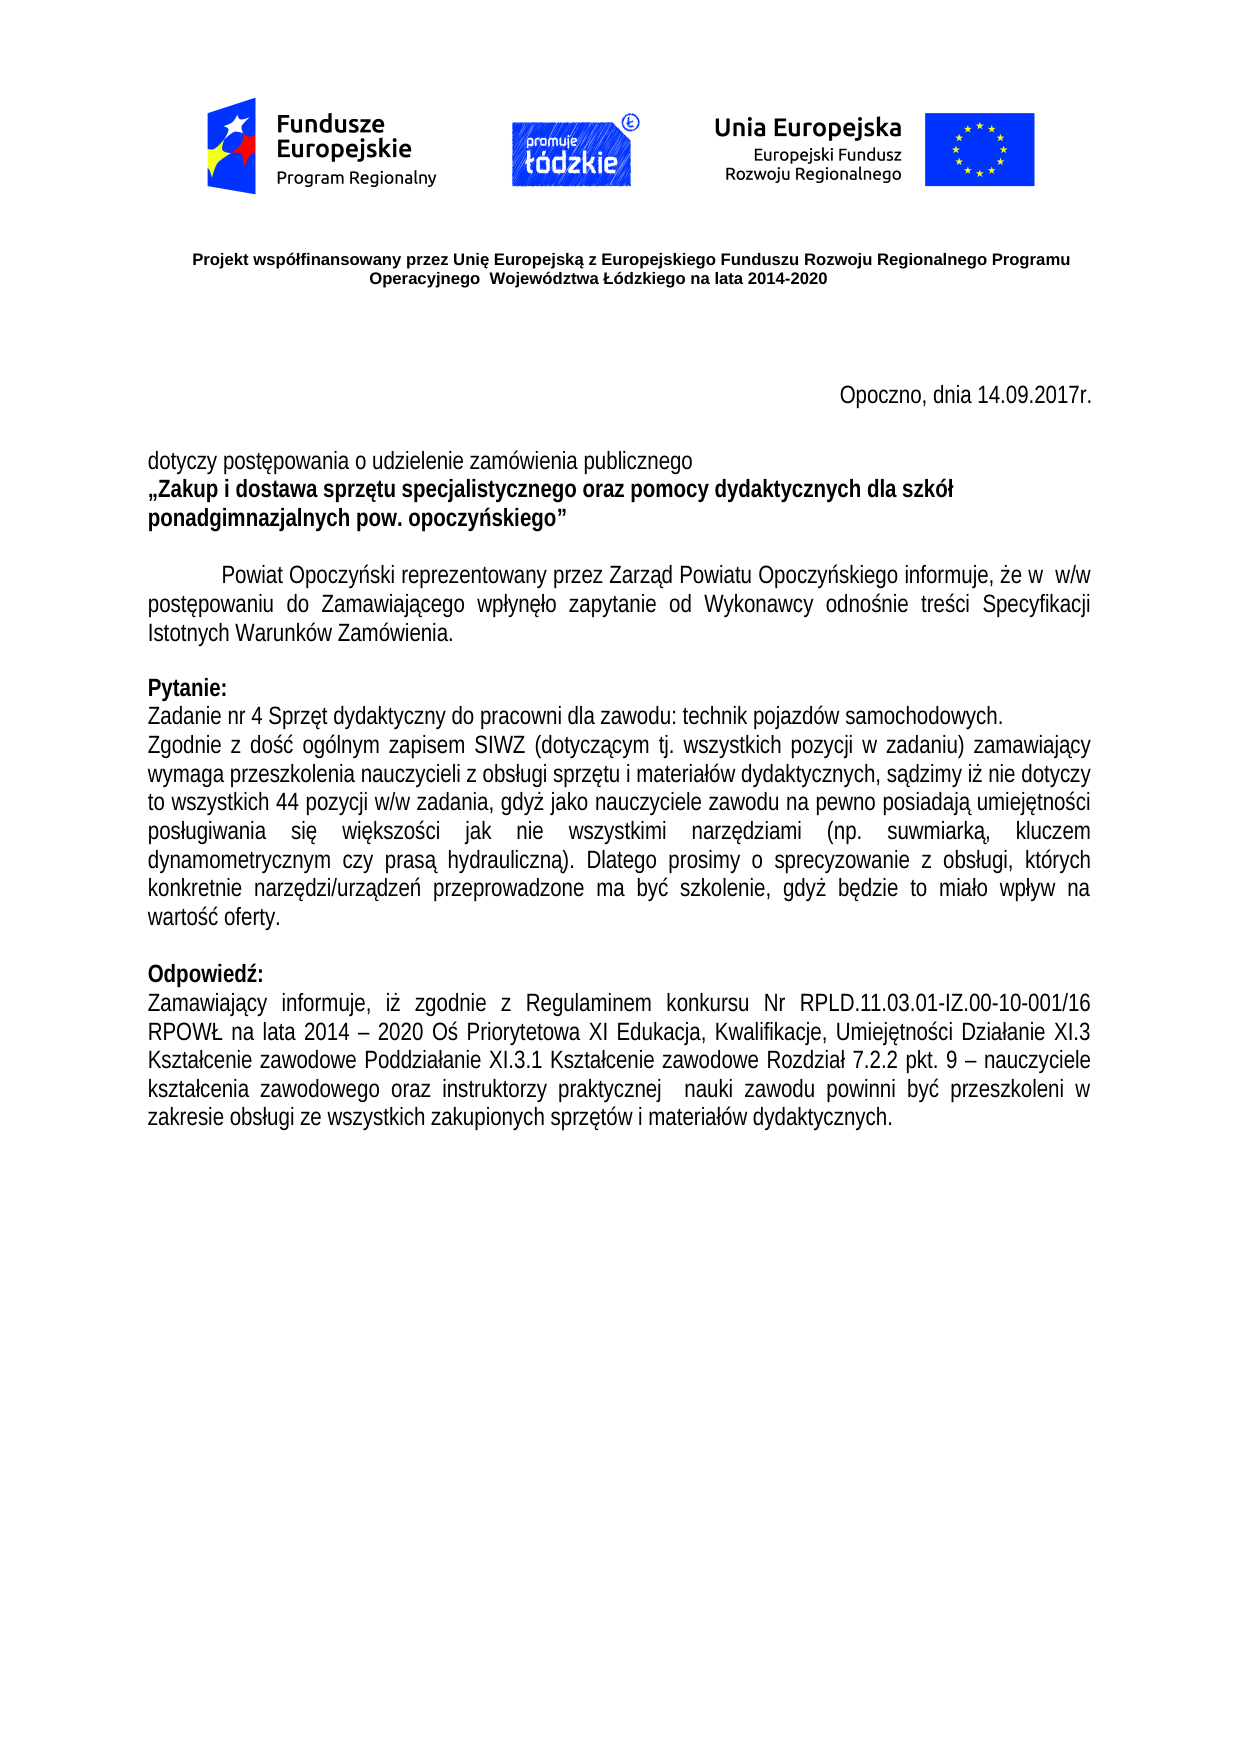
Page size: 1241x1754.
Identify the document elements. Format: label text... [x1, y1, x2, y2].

text dotyczy postępowania o udzielenie zamówienia publicznego [148, 446, 1093, 474]
text Pytanie: [148, 673, 1093, 701]
text Zadanie nr 4 Sprzęt dydaktyczny do pracowni dla zawodu: technik pojazdów samochodowych. [148, 701, 1093, 730]
text Powiat Opoczyński reprezentowany przez Zarząd Powiatu Opoczyńskiego informuje, że w w/w postępowaniu do Zamawiającego wpłynęło zapytanie od Wykonawcy odnośnie treści Specyfikacji Istotnych Warunków Zamówienia. [148, 560, 1093, 646]
text Zamawiający informuje, iż zgodnie z Regulaminem konkursu Nr RPLD.11.03.01-IZ.00-10-001/16 RPOWŁ na lata 2014 – 2020 Oś Priorytetowa XI Edukacja, Kwalifikacje, Umiejętności Działanie XI.3 Kształcenie zawodowe Poddziałanie XI.3.1 Kształcenie zawodowe Rozdział 7.2.2 pkt. 9 – nauczyciele kształcenia zawodowego oraz instruktorzy praktycznej nauki zawodu powinni być przeszkoleni w zakresie obsługi ze wszystkich zakupionych sprzętów i materiałów dydaktycznych. [148, 988, 1093, 1131]
picture [181, 73, 1060, 221]
text Odpowiedź: [148, 959, 1093, 988]
text Zgodnie z dość ogólnym zapisem SIWZ (dotyczącym tj. wszystkich pozycji w zadaniu) zamawiający wymaga przeszkolenia nauczycieli z obsługi sprzętu i materiałów dydaktycznych, sądzimy iż nie dotyczy to wszystkich 44 pozycji w/w zadania, gdyż jako nauczyciele zawodu na pewno posiadają umiejętności posługiwania się większości jak nie wszystkimi narzędziami (np. suwmiarką, kluczem dynamometrycznym czy prasą hydrauliczną). Dlatego prosimy o sprecyzowanie z obsługi, których konkretnie narzędzi/urządzeń przeprowadzone ma być szkolenie, gdyż będzie to miało wpływ na wartość oferty. [148, 730, 1093, 931]
text Opoczno, dnia 14.09.2017r. [148, 380, 1093, 409]
list „Zakup i dostawa sprzętu specjalistycznego oraz pomocy dydaktycznych dla szkół ponadgimnazjalnych pow. opoczyńskiego” [148, 474, 1093, 532]
